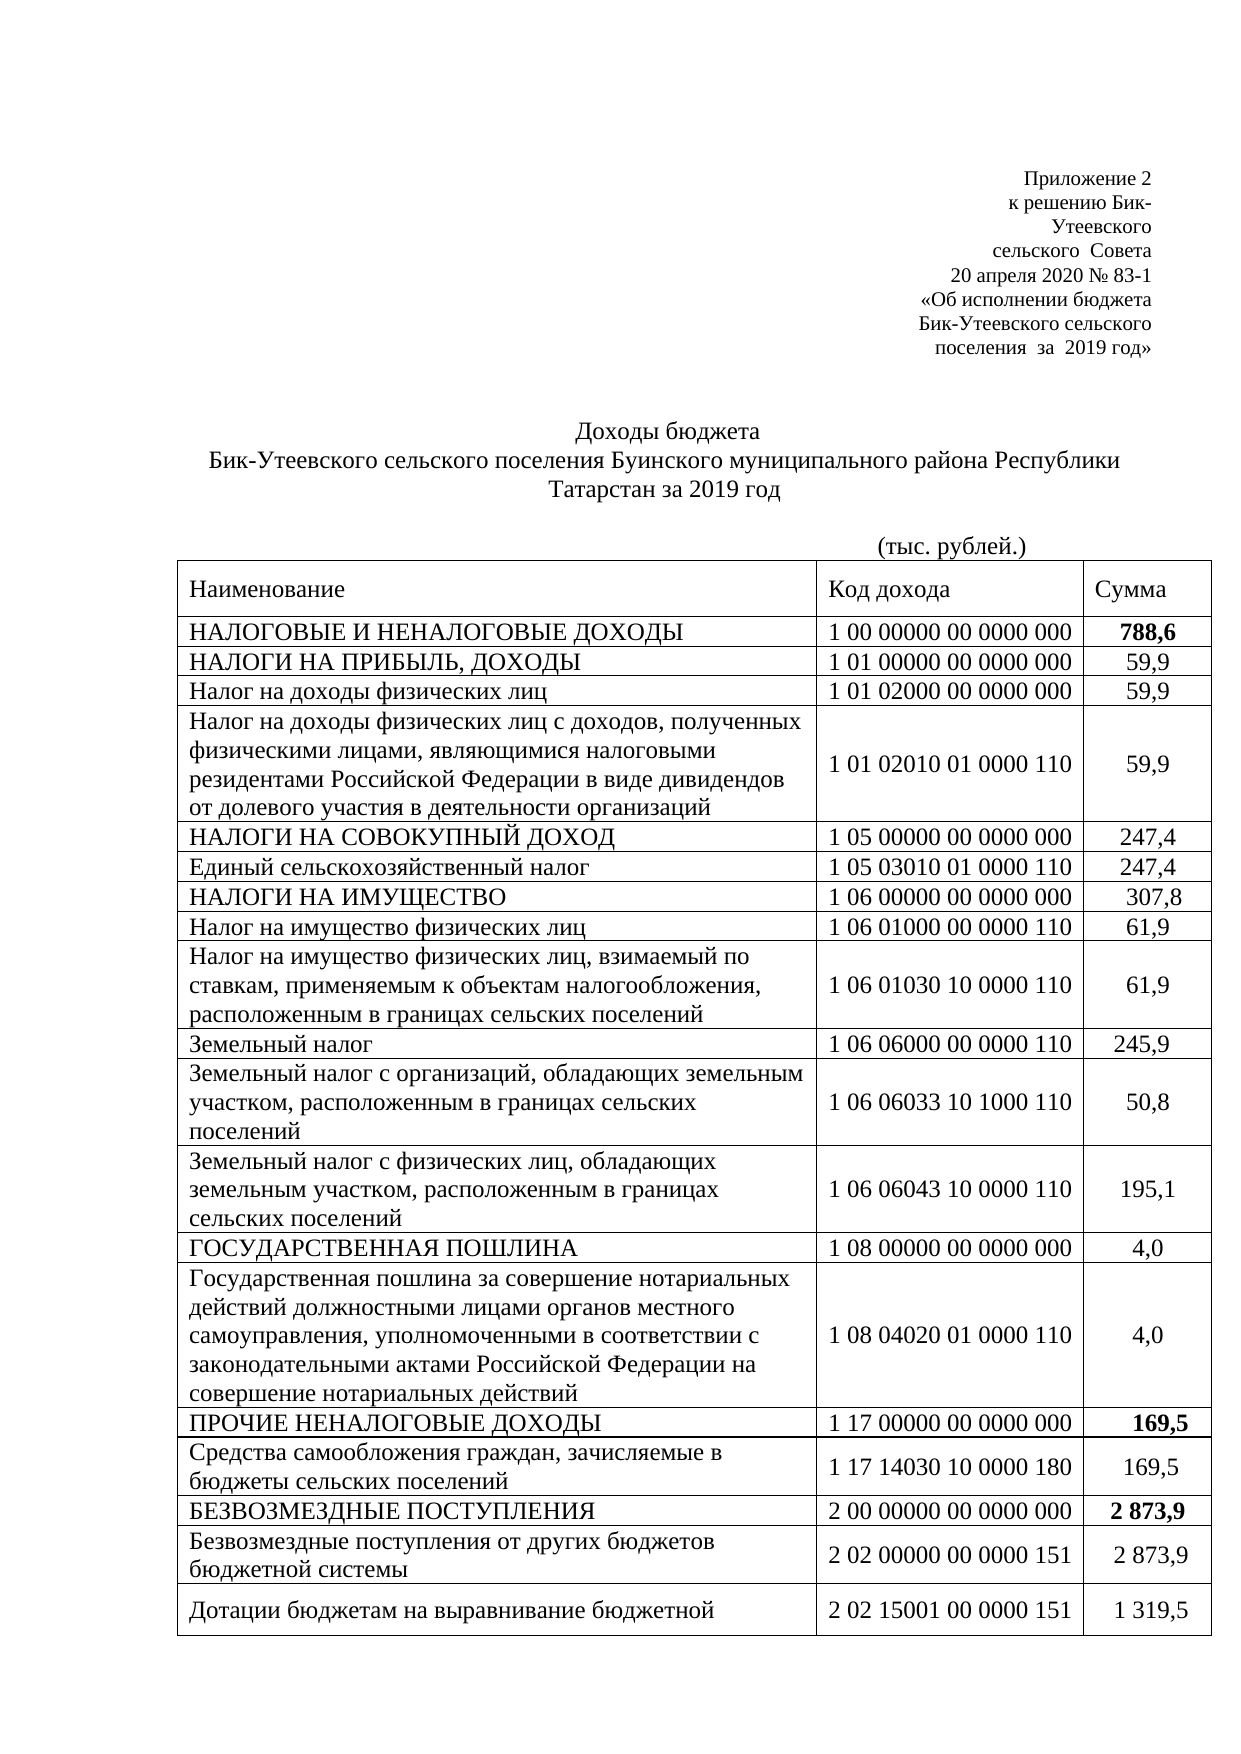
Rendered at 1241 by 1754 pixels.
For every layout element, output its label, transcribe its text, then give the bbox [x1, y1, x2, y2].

table_cell 1 17 14030 10 0000 180 [817, 1438, 1083, 1495]
table_cell 1 06 01030 10 0000 110 [817, 941, 1083, 1028]
table_cell Земельный налог с физических лиц, обладающих земельным участком, расположенным в границах сельских поселений [178, 1146, 816, 1232]
table_cell 2 873,9 [1084, 1496, 1211, 1525]
table_cell 61,9 [1084, 941, 1211, 1028]
text Бик-Утеевского сельского [177, 311, 1152, 335]
table_cell 2 02 00000 00 0000 151 [817, 1526, 1083, 1583]
table_cell 169,5 [1084, 1438, 1211, 1495]
table_cell 1 01 02000 00 0000 000 [817, 676, 1083, 705]
table_cell 1 05 03010 01 0000 110 [817, 852, 1083, 881]
table_cell 4,0 [1084, 1263, 1211, 1407]
table_cell 1 01 02010 01 0000 110 [817, 706, 1083, 821]
table_header Код дохода [817, 561, 1083, 616]
text поселения за 2019 год» [177, 335, 1152, 359]
table_cell 61,9 [1084, 912, 1211, 940]
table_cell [817, 1584, 1083, 1635]
table_cell БЕЗВОЗМЕЗДНЫЕ ПОСТУПЛЕНИЯ [178, 1496, 816, 1525]
table_cell 4,0 [1084, 1233, 1211, 1262]
table_cell 788,6 [1084, 617, 1211, 646]
table_cell Налог на доходы физических лиц [178, 676, 816, 705]
table_cell Земельный налог с организаций, обладающих земельным участком, расположенным в границах сельских поселений [178, 1059, 816, 1145]
text Бик-Утеевского сельского поселения Буинского муниципального района Республики Татарстан за 2019 год [177, 445, 1152, 502]
table_cell 50,8 [1084, 1059, 1211, 1145]
table_header Наименование [178, 561, 816, 616]
table_cell Безвозмездные поступления от других бюджетов бюджетной системы [178, 1526, 816, 1583]
table_cell 247,4 [1084, 822, 1211, 851]
text 20 апреля 2020 № 83-1 [177, 262, 1152, 287]
table_cell 247,4 [1084, 852, 1211, 881]
table_cell Налог на имущество физических лиц, взимаемый по ставкам, применяемым к объектам налогообложения, расположенным в границах сельских поселений [178, 941, 816, 1028]
table_cell Налог на имущество физических лиц [178, 912, 816, 940]
table_cell 169,5 [1084, 1408, 1211, 1436]
table_cell Государственная пошлина за совершение нотариальных действий должностными лицами органов местного самоуправления, уполномоченными в соответствии с законодательными актами Российской Федерации на совершение нотариальных действий [178, 1263, 816, 1407]
table_cell 1 06 06000 00 0000 110 [817, 1029, 1083, 1057]
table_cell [178, 1584, 816, 1635]
table_cell ПРОЧИЕ НЕНАЛОГОВЫЕ ДОХОДЫ [178, 1408, 816, 1436]
table_cell 1 05 00000 00 0000 000 [817, 822, 1083, 851]
table_cell 59,9 [1084, 676, 1211, 705]
table_cell 195,1 [1084, 1146, 1211, 1232]
table_cell НАЛОГИ НА ИМУЩЕСТВО [178, 882, 816, 911]
table_cell 1 06 00000 00 0000 000 [817, 882, 1083, 911]
table_cell 1 319,5 [1084, 1584, 1211, 1635]
text Приложение 2 [177, 166, 1152, 190]
table_cell 2 00 00000 00 0000 000 [817, 1496, 1083, 1525]
table_cell Средства самообложения граждан, зачисляемые в бюджеты сельских поселений [178, 1438, 816, 1495]
table_cell НАЛОГИ НА ПРИБЫЛЬ, ДОХОДЫ [178, 647, 816, 675]
table_cell Единый сельскохозяйственный налог [178, 852, 816, 881]
table_cell 1 06 06043 10 0000 110 [817, 1146, 1083, 1232]
table_cell 1 08 04020 01 0000 110 [817, 1263, 1083, 1407]
table_cell 1 06 06033 10 1000 110 [817, 1059, 1083, 1145]
text сельского Совета [177, 238, 1152, 262]
table_cell 59,9 [1084, 647, 1211, 675]
table_cell Налог на доходы физических лиц с доходов, полученных физическими лицами, являющимися налоговыми резидентами Российской Федерации в виде дивидендов от долевого участия в деятельности организаций [178, 706, 816, 821]
text к решению Бик-Утеевского [177, 190, 1152, 238]
text «Об исполнении бюджета [177, 287, 1152, 311]
table_cell ГОСУДАРСТВЕННАЯ ПОШЛИНА [178, 1233, 816, 1262]
table_cell 1 08 00000 00 0000 000 [817, 1233, 1083, 1262]
table_cell Земельный налог [178, 1029, 816, 1057]
table_header Сумма [1084, 561, 1211, 616]
table_cell 1 00 00000 00 0000 000 [817, 617, 1083, 646]
table_cell 1 06 01000 00 0000 110 [817, 912, 1083, 940]
table_cell 2 873,9 [1084, 1526, 1211, 1583]
table_cell 1 01 00000 00 0000 000 [817, 647, 1083, 675]
table_cell 1 17 00000 00 0000 000 [817, 1408, 1083, 1436]
text (тыс. рублей.) [177, 531, 1152, 560]
text Доходы бюджета [177, 416, 1152, 445]
table_cell 59,9 [1084, 706, 1211, 821]
table_cell 245,9 [1084, 1029, 1211, 1057]
table_cell 307,8 [1084, 882, 1211, 911]
table_cell НАЛОГОВЫЕ И НЕНАЛОГОВЫЕ ДОХОДЫ [178, 617, 816, 646]
table_cell НАЛОГИ НА СОВОКУПНЫЙ ДОХОД [178, 822, 816, 851]
